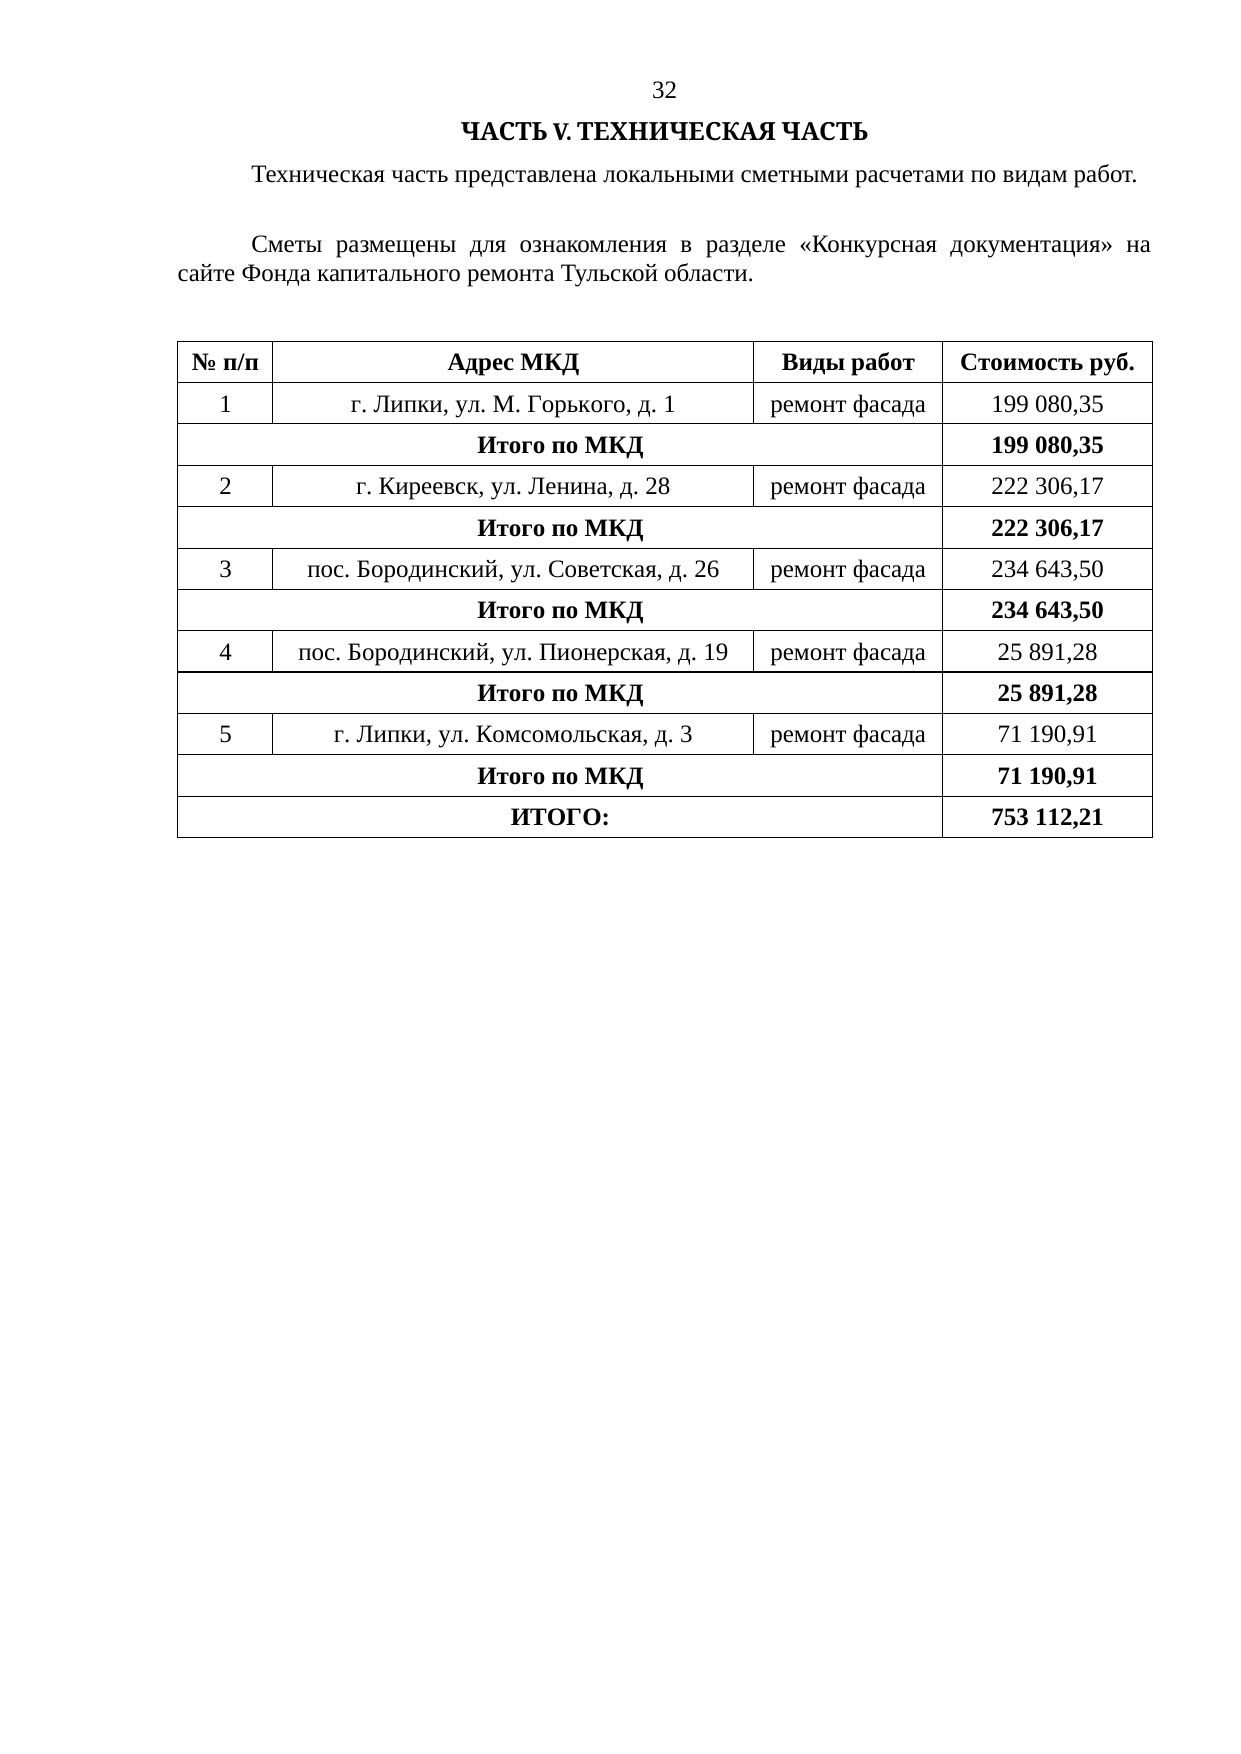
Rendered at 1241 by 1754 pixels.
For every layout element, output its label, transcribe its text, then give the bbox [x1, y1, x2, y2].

table_cell Итого по МКД [178, 424, 942, 465]
table_header Стоимость руб. [943, 342, 1152, 382]
table_cell ремонт фасада [754, 383, 942, 423]
table_cell 234 643,50 [943, 549, 1152, 589]
text Сметы размещены для ознакомления в разделе «Конкурсная документация» на сайте Фонда капитального ремонта Тульской области. [177, 229, 1152, 287]
table_cell 199 080,35 [943, 383, 1152, 423]
table_cell 222 306,17 [943, 466, 1152, 506]
subtitle ЧАСТЬ V. ТЕХНИЧЕСКАЯ ЧАСТЬ [177, 118, 1152, 147]
table_cell г. Липки, ул. Комсомольская, д. 3 [273, 714, 753, 754]
table_cell пос. Бородинский, ул. Советская, д. 26 [273, 549, 753, 589]
table_cell 5 [178, 714, 272, 754]
table_header № п/п [178, 342, 272, 382]
table_cell 753 112,21 [943, 797, 1152, 837]
table_cell ремонт фасада [754, 714, 942, 754]
text Техническая часть представлена локальными сметными расчетами по видам работ. [177, 159, 1152, 188]
table_cell 25 891,28 [943, 631, 1152, 671]
table_header Виды работ [754, 342, 942, 382]
table_header Адрес МКД [273, 342, 753, 382]
table_cell 71 190,91 [943, 714, 1152, 754]
table_cell ремонт фасада [754, 549, 942, 589]
table_cell пос. Бородинский, ул. Пионерская, д. 19 [273, 631, 753, 671]
table_cell г. Киреевск, ул. Ленина, д. 28 [273, 466, 753, 506]
table_cell ремонт фасада [754, 631, 942, 671]
table_cell 234 643,50 [943, 590, 1152, 630]
table_cell Итого по МКД [178, 755, 942, 796]
table_cell 1 [178, 383, 272, 423]
table_cell 222 306,17 [943, 507, 1152, 547]
table_cell Итого по МКД [178, 673, 942, 713]
table_cell ремонт фасада [754, 466, 942, 506]
table_cell 2 [178, 466, 272, 506]
table_cell 4 [178, 631, 272, 671]
table_cell 3 [178, 549, 272, 589]
table_cell Итого по МКД [178, 507, 942, 547]
table_cell г. Липки, ул. М. Горького, д. 1 [273, 383, 753, 423]
table_cell 199 080,35 [943, 424, 1152, 465]
table_cell 71 190,91 [943, 755, 1152, 796]
table_cell 25 891,28 [943, 673, 1152, 713]
table_cell Итого по МКД [178, 590, 942, 630]
table_cell ИТОГО: [178, 797, 942, 837]
